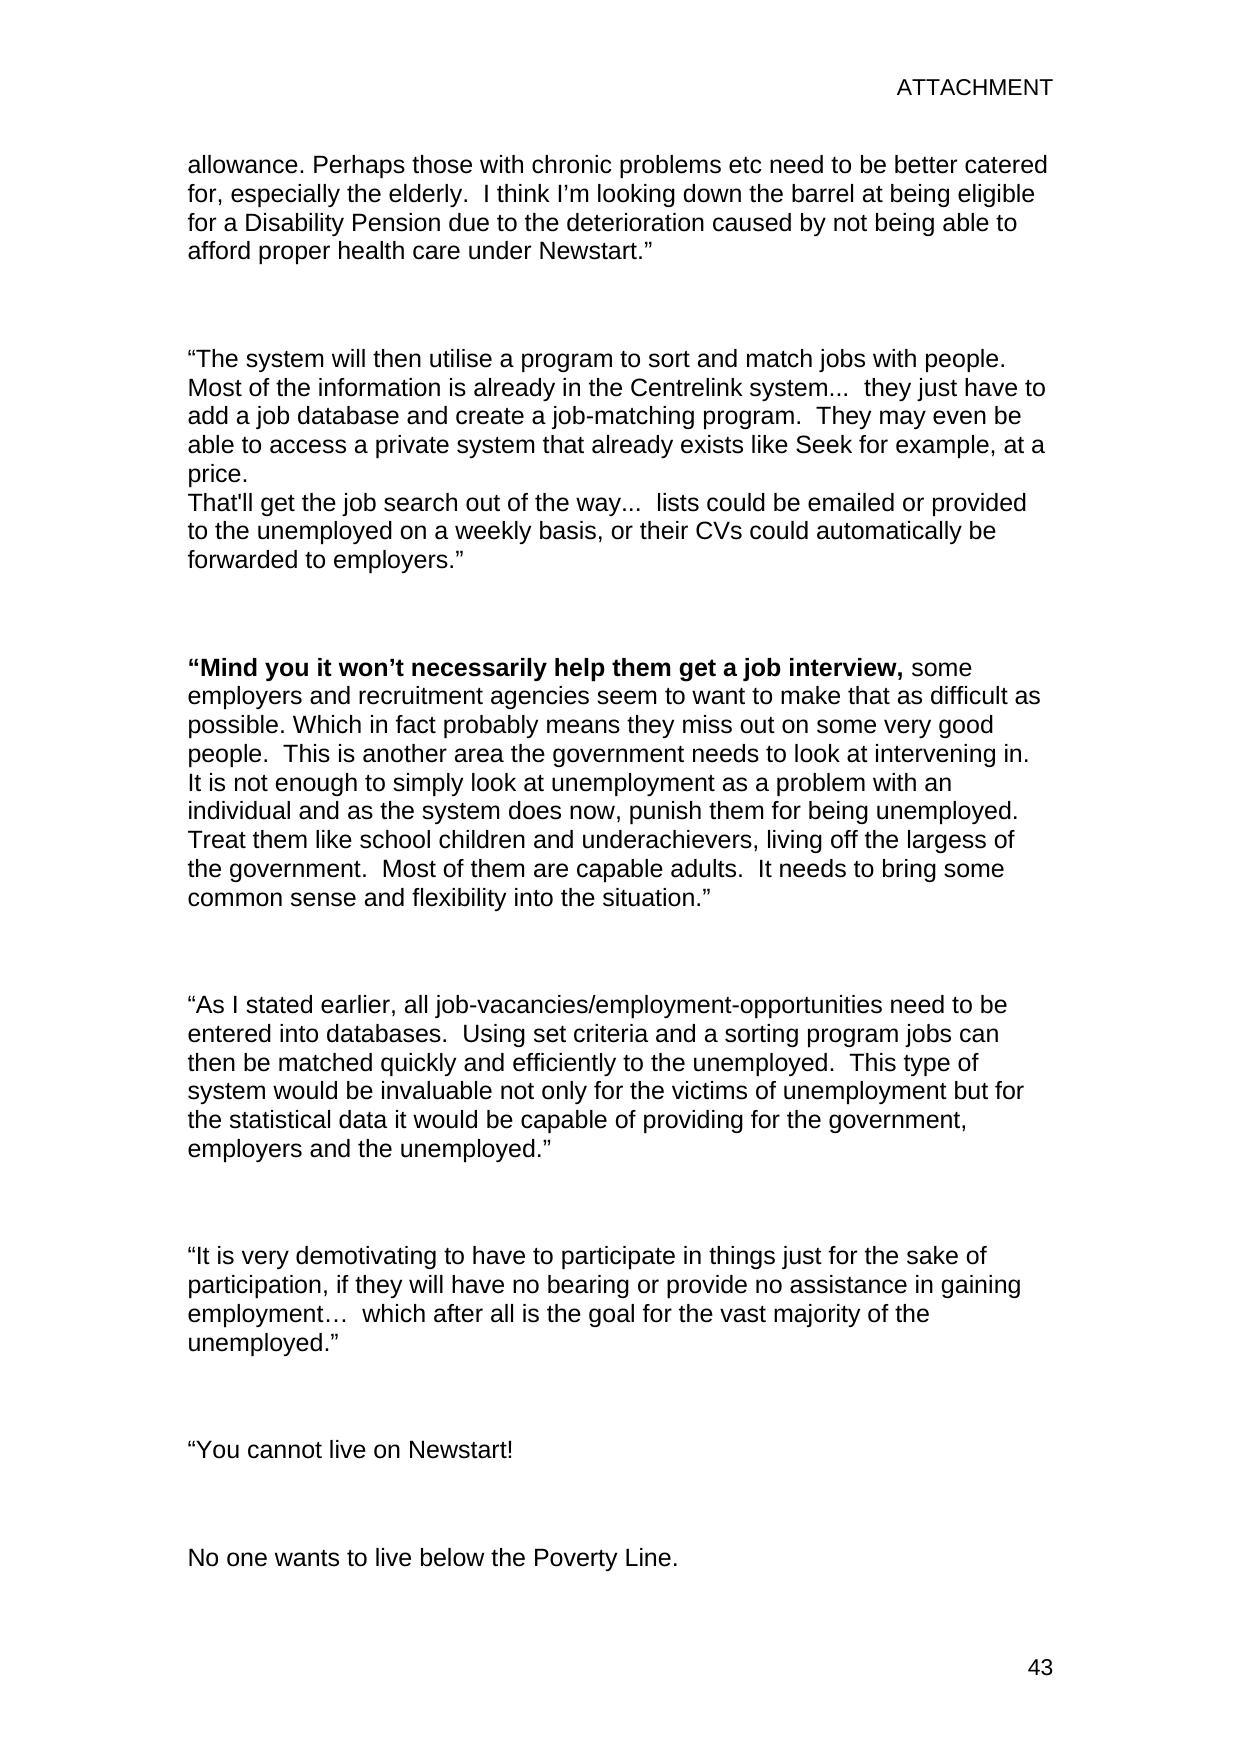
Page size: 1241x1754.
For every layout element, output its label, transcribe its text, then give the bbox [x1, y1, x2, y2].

text “It is very demotivating to have to participate in things just for the sake of participation, if they will have no bearing or provide no assistance in gaining employment… which after all is the goal for the vast majority of the unemployed.” [187, 1241, 1053, 1356]
text No one wants to live below the Poverty Line. [187, 1542, 1053, 1571]
text “Mind you it won’t necessarily help them get a job interview, some employers and recruitment agencies seem to want to make that as difficult as possible. Which in fact probably means they miss out on some very good people. This is another area the government needs to look at intervening in. It is not enough to simply look at unemployment as a problem with an individual and as the system does now, punish them for being unemployed. Treat them like school children and underachievers, living off the largess of the government. Most of them are capable adults. It needs to bring some common sense and flexibility into the situation.” [187, 652, 1053, 911]
text “As I stated earlier, all job-vacancies/employment-opportunities need to be entered into databases. Using set criteria and a sorting program jobs can then be matched quickly and efficiently to the unemployed. This type of system would be invaluable not only for the victims of unemployment but for the statistical data it would be capable of providing for the government, employers and the unemployed.” [187, 990, 1053, 1162]
text “You cannot live on Newstart! [187, 1435, 1053, 1464]
text “The system will then utilise a program to sort and match jobs with people. Most of the information is already in the Centrelink system... they just have to add a job database and create a job-matching program. They may even be able to access a private system that already exists like Seek for example, at a price. That'll get the job search out of the way... lists could be emailed or provided to the unemployed on a weekly basis, or their CVs could automatically be forwarded to employers.” [187, 344, 1053, 574]
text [187, 150, 1053, 265]
